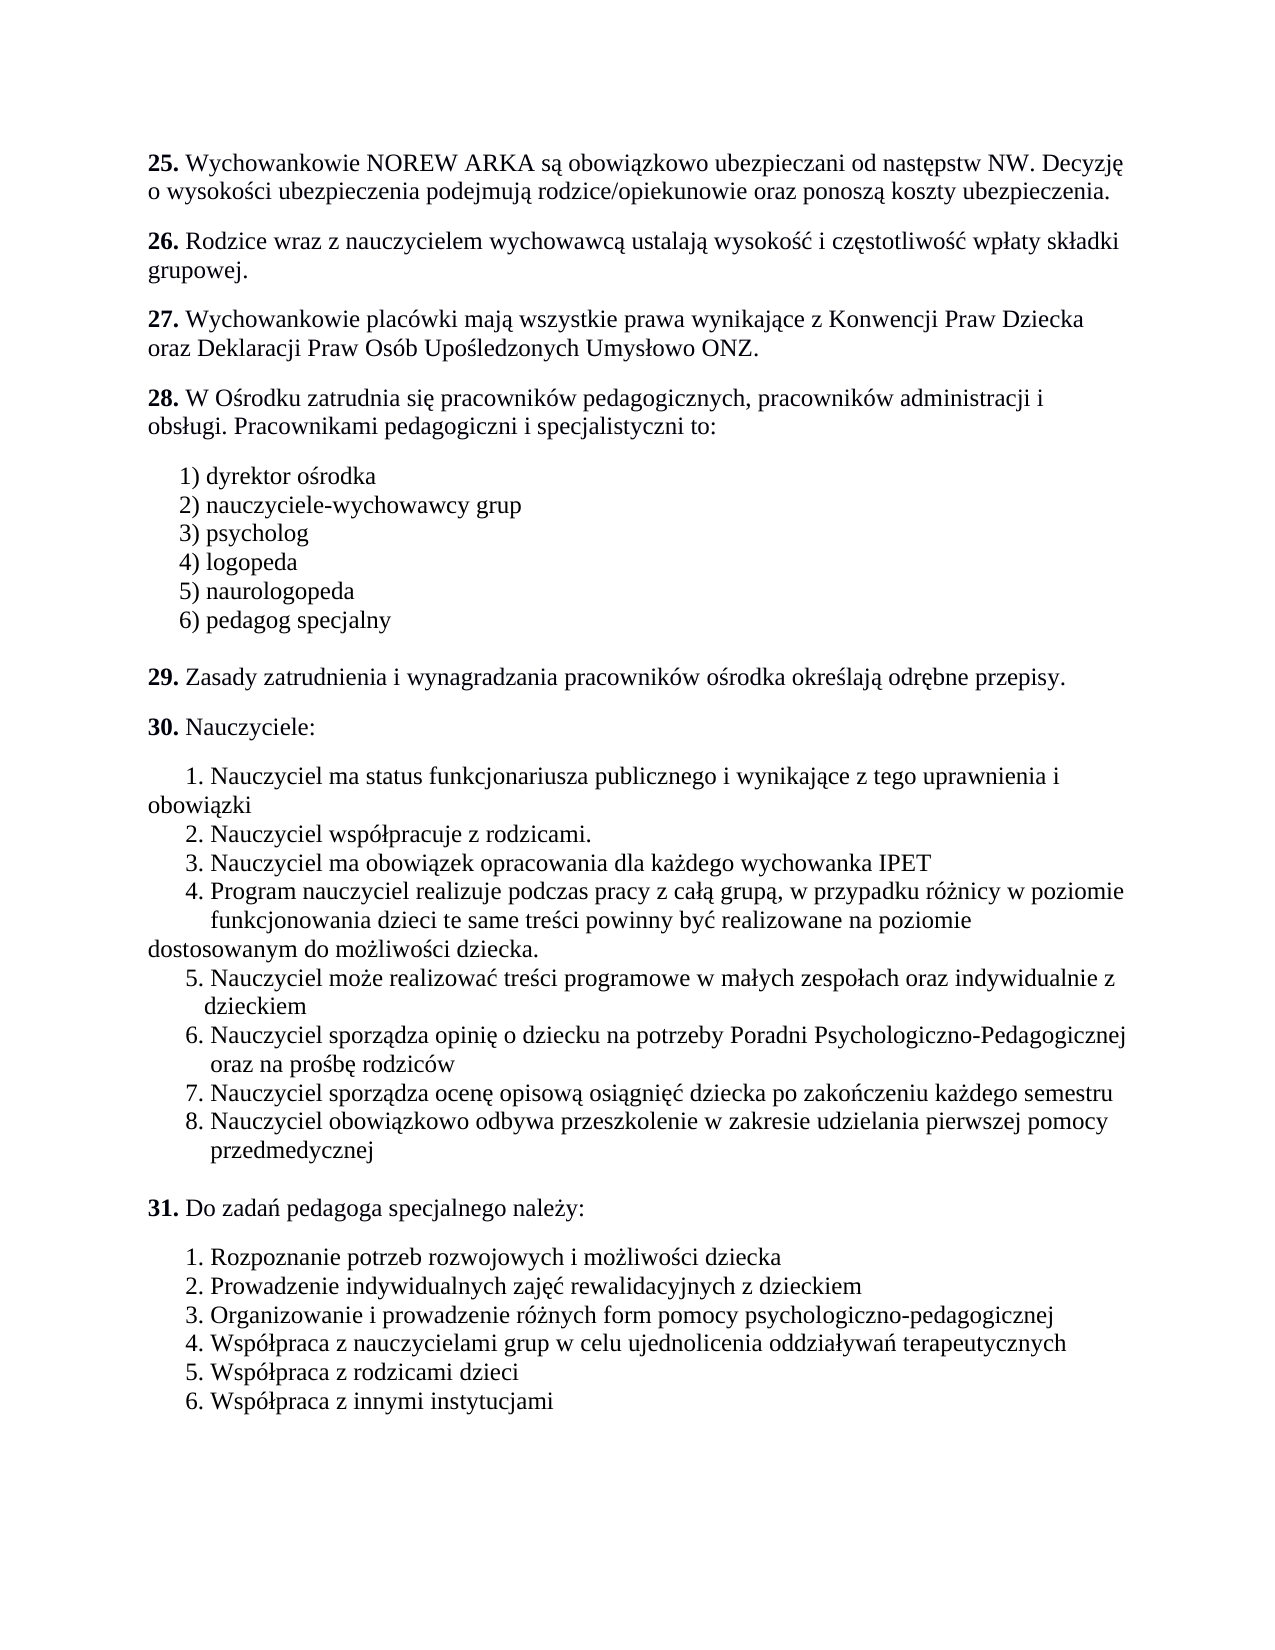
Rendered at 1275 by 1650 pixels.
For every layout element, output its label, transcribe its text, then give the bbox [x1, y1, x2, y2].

text 6. Nauczyciel sporządza opinię o dziecku na potrzeby Poradni Psychologiczno-Pedagogicznej [148, 1020, 1127, 1049]
text funkcjonowania dzieci te same treści powinny być realizowane na poziomie dostosowanym do możliwości dziecka. [148, 905, 1127, 963]
text 1. Nauczyciel ma status funkcjonariusza publicznego i wynikające z tego uprawnienia i obowiązki [148, 761, 1127, 819]
text dzieckiem [148, 991, 1127, 1020]
text 25. Wychowankowie NOREW ARKA są obowiązkowo ubezpieczani od następstw NW. Decyzję o wysokości ubezpieczenia podejmują rodzice/opiekunowie oraz ponoszą koszty ubezpieczenia. [148, 148, 1127, 205]
text 4. Współpraca z nauczycielami grup w celu ujednolicenia oddziaływań terapeutycznych [148, 1328, 1127, 1357]
text 29. Zasady zatrudnienia i wynagradzania pracowników ośrodka określają odrębne przepisy. [148, 662, 1127, 691]
text 30. Nauczyciele: [148, 712, 1127, 741]
text 28. W Ośrodku zatrudnia się pracowników pedagogicznych, pracowników administracji i obsługi. Pracownikami pedagogiczni i specjalistyczni to: [148, 383, 1127, 440]
text 2. Prowadzenie indywidualnych zajęć rewalidacyjnych z dzieckiem [148, 1271, 1127, 1300]
text 26. Rodzice wraz z nauczycielem wychowawcą ustalają wysokość i częstotliwość wpłaty składki grupowej. [148, 226, 1127, 283]
text 7. Nauczyciel sporządza ocenę opisową osiągnięć dziecka po zakończeniu każdego semestru [148, 1078, 1127, 1106]
text 27. Wychowankowie placówki mają wszystkie prawa wynikające z Konwencji Praw Dziecka oraz Deklaracji Praw Osób Upośledzonych Umysłowo ONZ. [148, 304, 1127, 362]
text przedmedycznej [148, 1135, 1127, 1164]
text 31. Do zadań pedagoga specjalnego należy: [148, 1193, 1127, 1221]
text 1. Rozpoznanie potrzeb rozwojowych i możliwości dziecka [148, 1242, 1127, 1271]
text 5. Współpraca z rodzicami dzieci [148, 1357, 1127, 1386]
text 2. Nauczyciel współpracuje z rodzicami. [148, 819, 1127, 848]
text 1) dyrektor ośrodka [148, 461, 1127, 490]
text 5) naurologopeda [148, 576, 1127, 605]
text oraz na prośbę rodziców [148, 1049, 1127, 1078]
text 6. Współpraca z innymi instytucjami [148, 1386, 1127, 1415]
text 3. Organizowanie i prowadzenie różnych form pomocy psychologiczno-pedagogicznej [148, 1300, 1127, 1328]
text 2) nauczyciele-wychowawcy grup [148, 490, 1127, 518]
text 8. Nauczyciel obowiązkowo odbywa przeszkolenie w zakresie udzielania pierwszej pomocy [148, 1106, 1127, 1135]
text 5. Nauczyciel może realizować treści programowe w małych zespołach oraz indywidualnie z [148, 963, 1127, 991]
text 3) psycholog [148, 518, 1127, 547]
text 3. Nauczyciel ma obowiązek opracowania dla każdego wychowanka IPET [148, 848, 1127, 876]
text 4) logopeda [148, 547, 1127, 576]
text 4. Program nauczyciel realizuje podczas pracy z całą grupą, w przypadku różnicy w poziomie [148, 876, 1127, 905]
text 6) pedagog specjalny [148, 605, 1127, 633]
